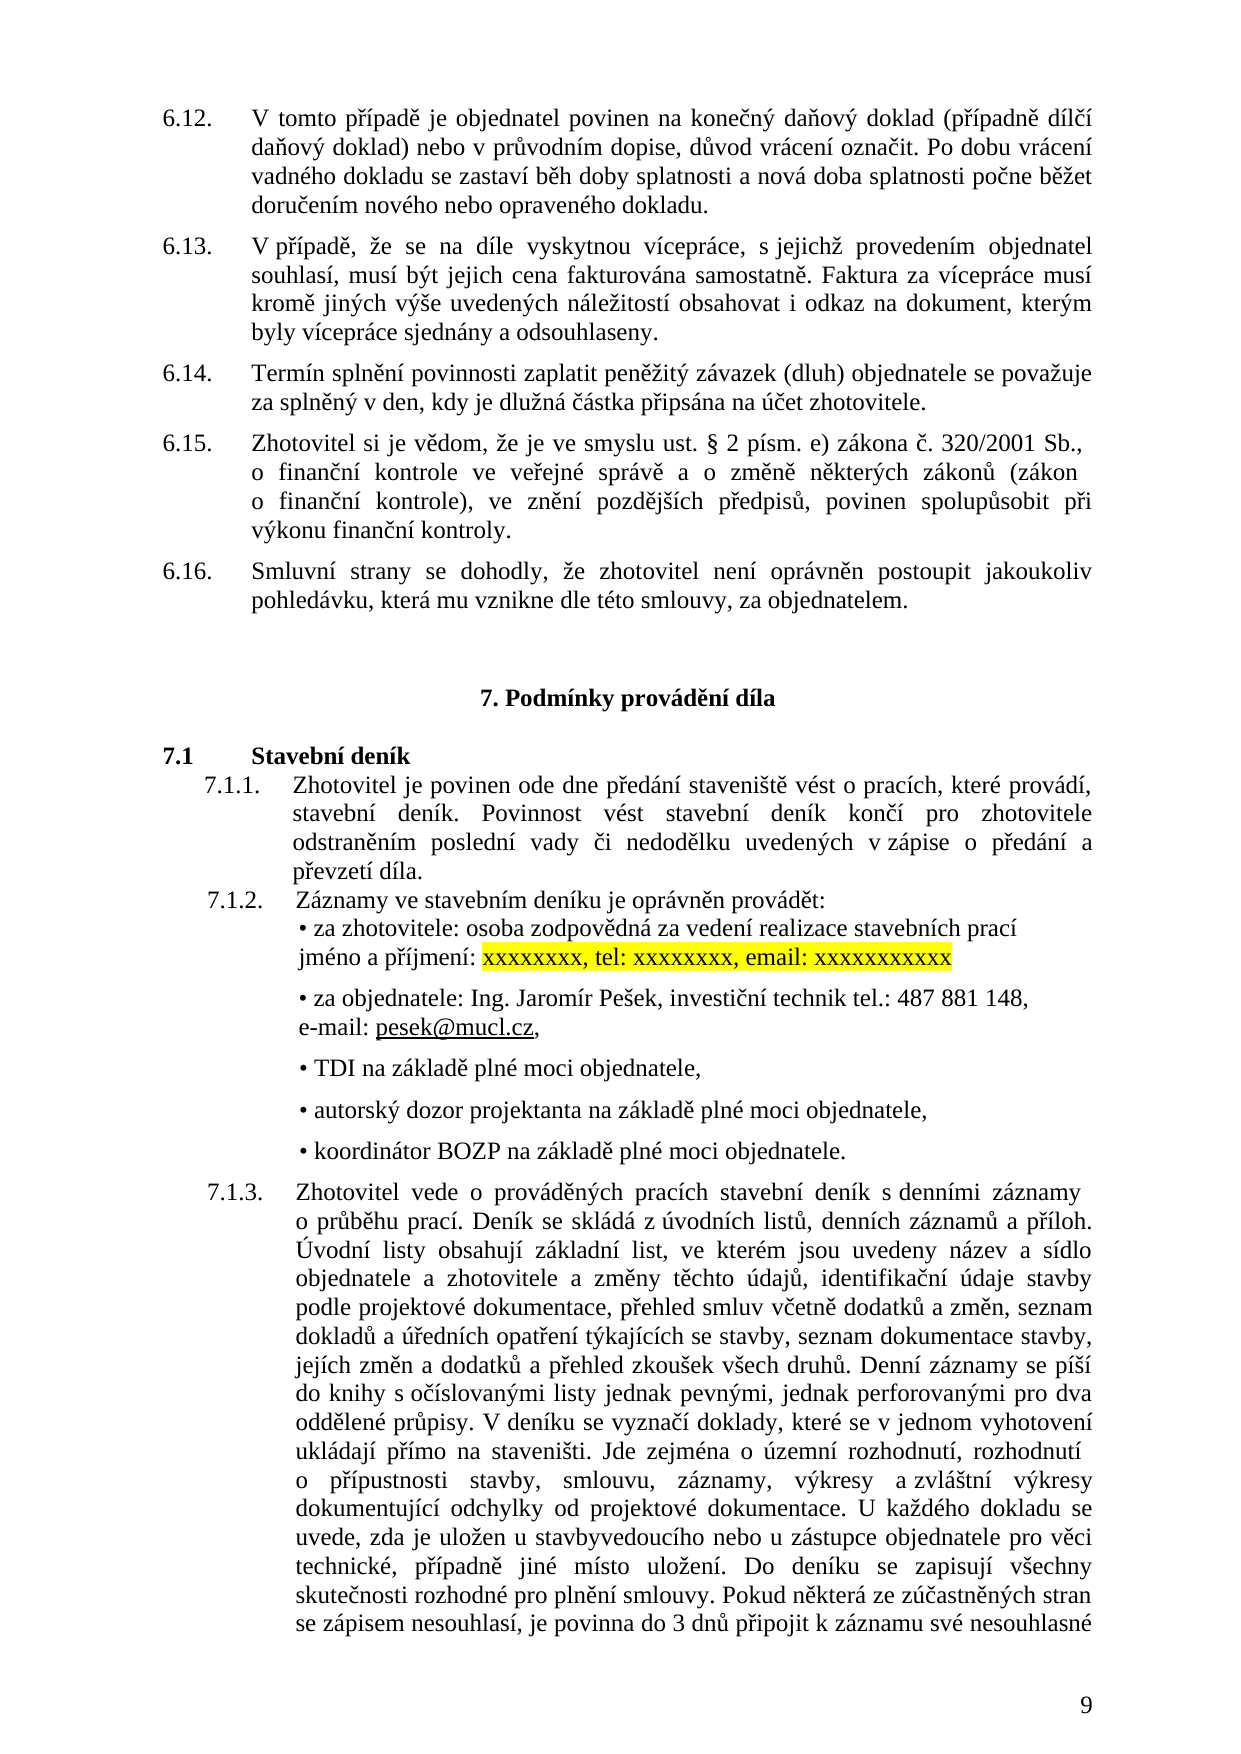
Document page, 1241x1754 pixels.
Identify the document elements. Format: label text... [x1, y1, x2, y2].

text 7. Podmínky provádění díla [162, 683, 1093, 712]
list • za zhotovitele: osoba zodpovědná za vedení realizace stavebních prací jméno a příjmení: xxxxxxxx, tel: xxxxxxxx, email: xxxxxxxxxxx [298, 913, 1093, 971]
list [207, 1177, 1093, 1637]
list Zhotovitel si je vědom, že je ve smyslu ust. § 2 písm. e) zákona č. 320/2001 Sb., o finanční kontrole ve veřejné správě a o změně některých zákonů (zákon o finanční kontrole), ve znění pozdějších předpisů, povinen spolupůsobit při výkonu finanční kontroly. [162, 428, 1093, 543]
list • koordinátor BOZP na základě plné moci objednatele. [299, 1136, 1093, 1165]
list Smluvní strany se dohodly, že zhotovitel není oprávněn postoupit jakoukoliv pohledávku, která mu vznikne dle této smlouvy, za objednatelem. [162, 556, 1093, 613]
list V tomto případě je objednatel povinen na konečný daňový doklad (případně dílčí daňový doklad) nebo v průvodním dopise, důvod vrácení označit. Po dobu vrácení vadného dokladu se zastaví běh doby splatnosti a nová doba splatnosti počne běžet doručením nového nebo opraveného dokladu. [162, 103, 1093, 218]
list • autorský dozor projektanta na základě plné moci objednatele, [299, 1095, 1093, 1123]
list Zhotovitel je povinen ode dne předání staveniště vést o pracích, které provádí, stavební deník. Povinnost vést stavební deník končí pro zhotovitele odstraněním poslední vady či nedodělku uvedených v zápise o předání a převzetí díla. [204, 770, 1093, 885]
list • TDI na základě plné moci objednatele, [299, 1053, 1093, 1082]
list • za objednatele: Ing. Jaromír Pešek, investiční technik tel.: 487 881 148, e-mail: pesek@mucl.cz, [298, 983, 1093, 1041]
list Termín splnění povinnosti zaplatit peněžitý závazek (dluh) objednatele se považuje za splněný v den, kdy je dlužná částka připsána na účet zhotovitele. [162, 358, 1093, 416]
list Záznamy ve stavebním deníku je oprávněn provádět: [207, 885, 1093, 913]
list V případě, že se na díle vyskytnou vícepráce, s jejichž provedením objednatel souhlasí, musí být jejich cena fakturována samostatně. Faktura za vícepráce musí kromě jiných výše uvedených náležitostí obsahovat i odkaz na dokument, kterým byly vícepráce sjednány a odsouhlaseny. [162, 231, 1093, 346]
list Stavební deník [162, 741, 1093, 770]
